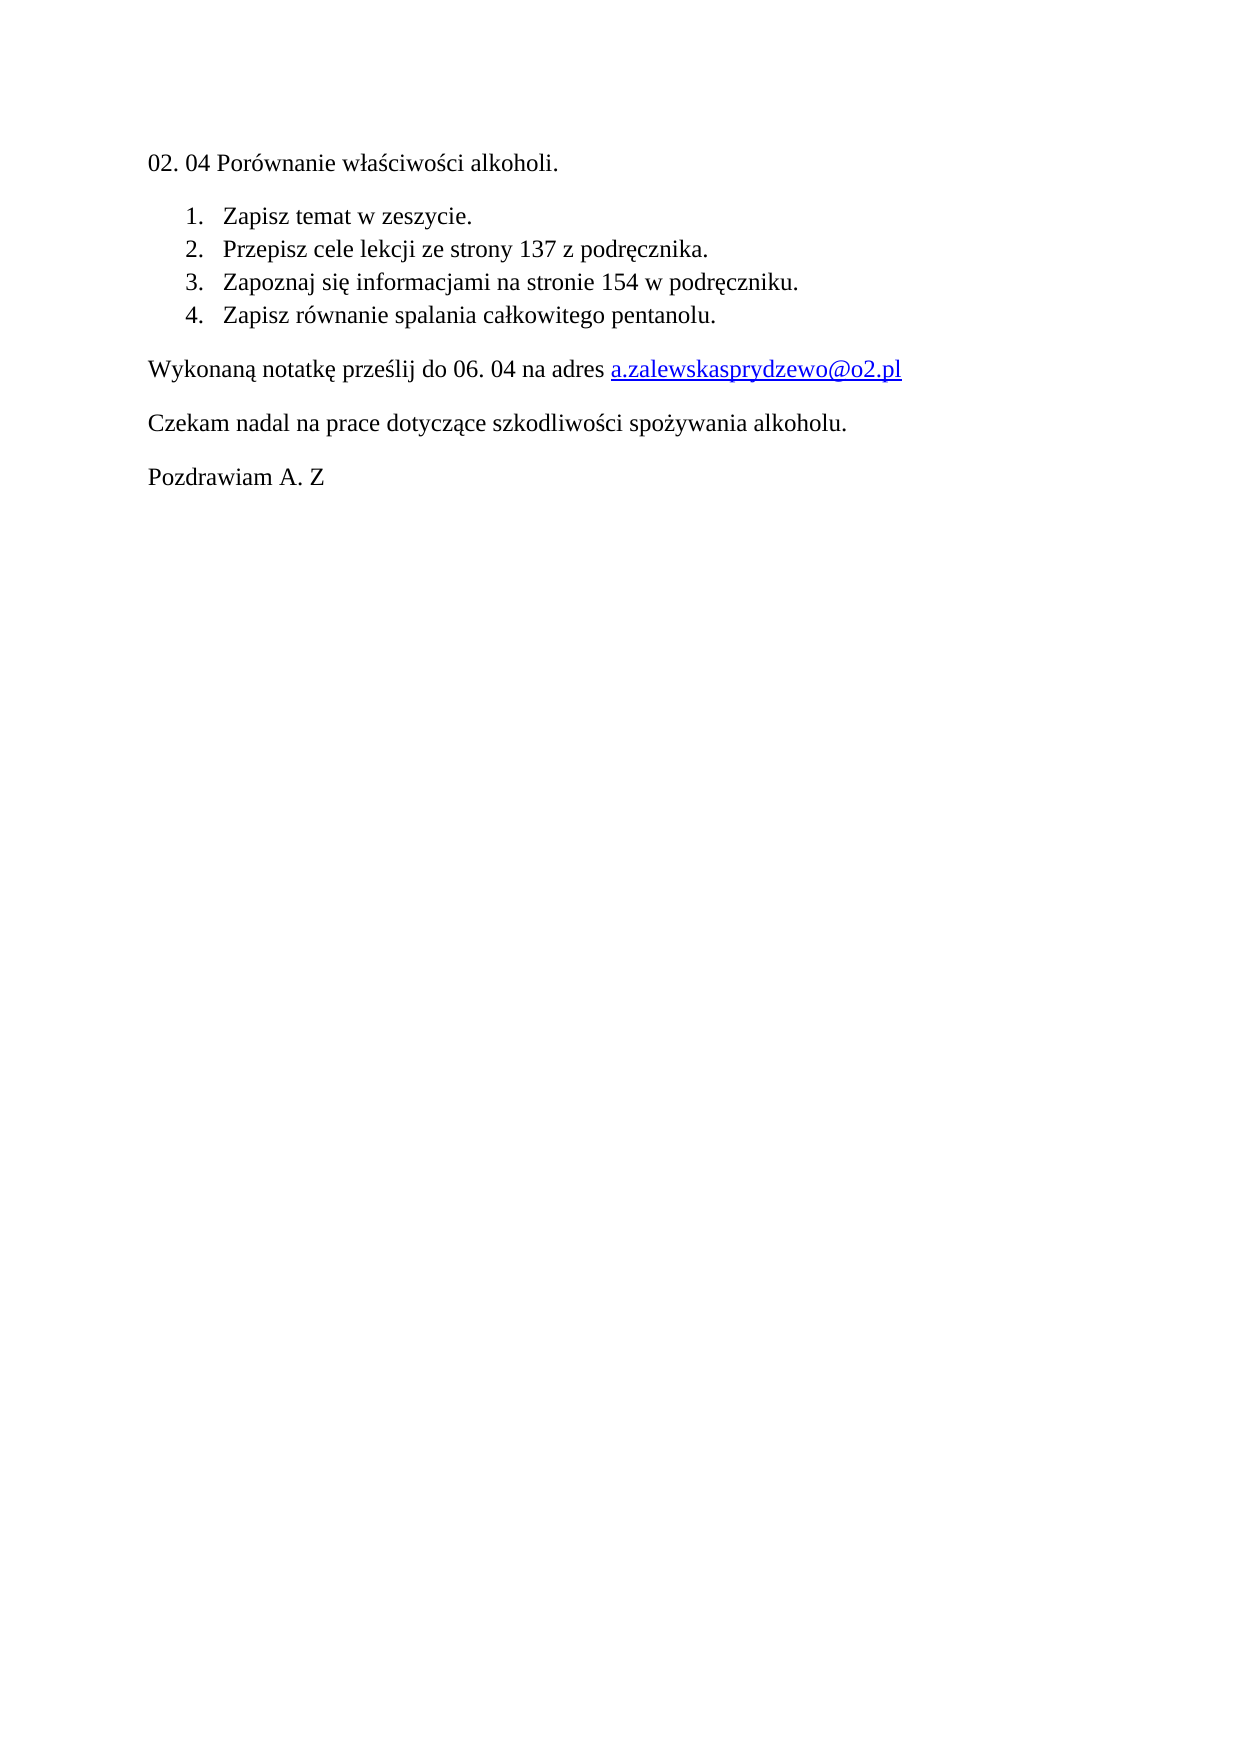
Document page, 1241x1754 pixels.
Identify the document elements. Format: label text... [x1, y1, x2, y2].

text Pozdrawiam A. Z [148, 462, 1093, 491]
list Zapoznaj się informacjami na stronie 154 w podręczniku. [185, 267, 1093, 296]
text Czekam nadal na prace dotyczące szkodliwości spożywania alkoholu. [148, 408, 1093, 437]
text Wykonaną notatkę prześlij do 06. 04 na adres a.zalewskasprydzewo@o2.pl [148, 354, 1093, 383]
list Przepisz cele lekcji ze strony 137 z podręcznika. [185, 234, 1093, 263]
text 02. 04 Porównanie właściwości alkoholi. [148, 148, 1093, 176]
list Zapisz równanie spalania całkowitego pentanolu. [185, 301, 1093, 329]
list Zapisz temat w zeszycie. [185, 201, 1093, 230]
